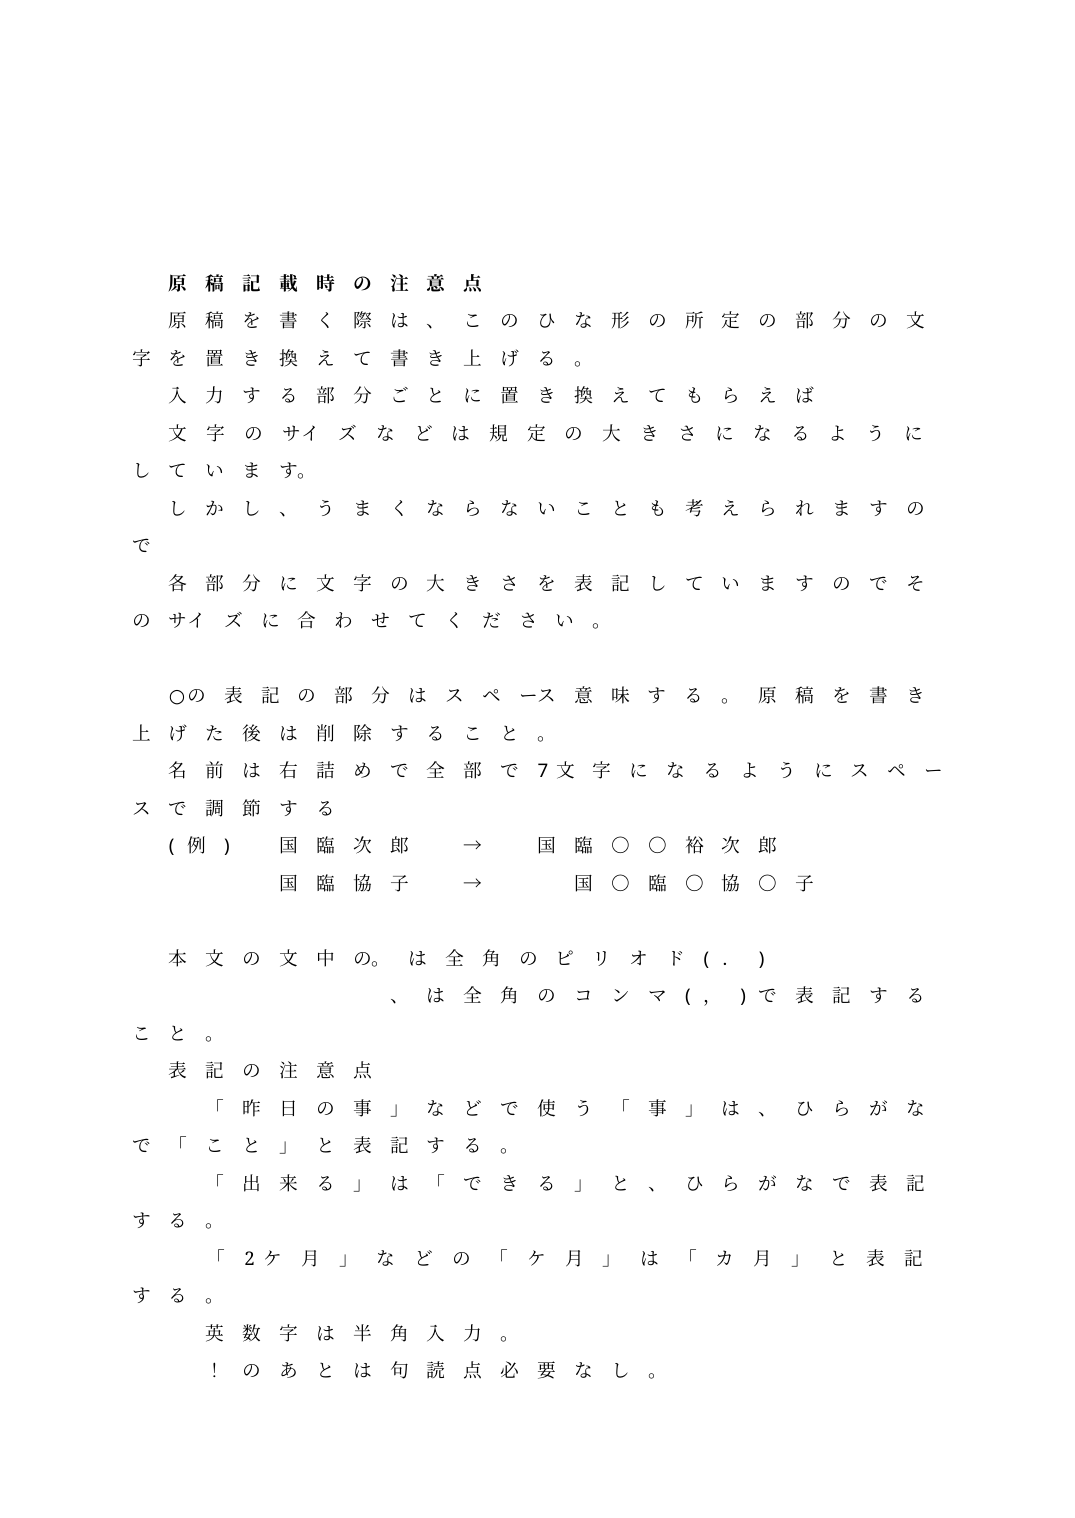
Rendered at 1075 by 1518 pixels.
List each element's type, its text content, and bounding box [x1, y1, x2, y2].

text 文字のサイズなどは規定の大きさになるようにしています。 [132, 413, 943, 488]
text 国臨協子 → 国○臨○協○子 [132, 863, 943, 901]
text 英数字は半角入力。 [132, 1313, 943, 1351]
text 「2ケ月」などの「ケ月」は「カ月」と表記する。 [132, 1238, 943, 1313]
text 、は全角のコンマ(，)で表記すること。 [132, 976, 943, 1051]
text 原稿を書く際は、このひな形の所定の部分の文字を置き換えて書き上げる。 [132, 301, 943, 376]
text 各部分に文字の大きさを表記していますのでそのサイズに合わせてください。 [132, 563, 943, 638]
text 名前は右詰めで全部で7文字になるようにスペースで調節する [132, 751, 943, 826]
text 「昨日の事」などで使う「事」は、ひらがなで「こと」と表記する。 [132, 1088, 943, 1163]
text 入力する部分ごとに置き換えてもらえば [132, 376, 943, 413]
text ！のあとは句読点必要なし。 [132, 1351, 943, 1388]
text 本文の文中の。は全角のピリオド(．) [132, 938, 943, 976]
text しかし、うまくならないことも考えられますので [132, 488, 943, 563]
text (例) 国臨次郎 → 国臨○○裕次郎 [132, 826, 943, 863]
text 原稿記載時の注意点 [132, 263, 943, 301]
text 「出来る」は「できる」と、ひらがなで表記する。 [132, 1163, 943, 1238]
text 表記の注意点 [132, 1051, 943, 1088]
text ○の表記の部分はスペース意味する。原稿を書き上げた後は削除すること。 [132, 676, 943, 751]
